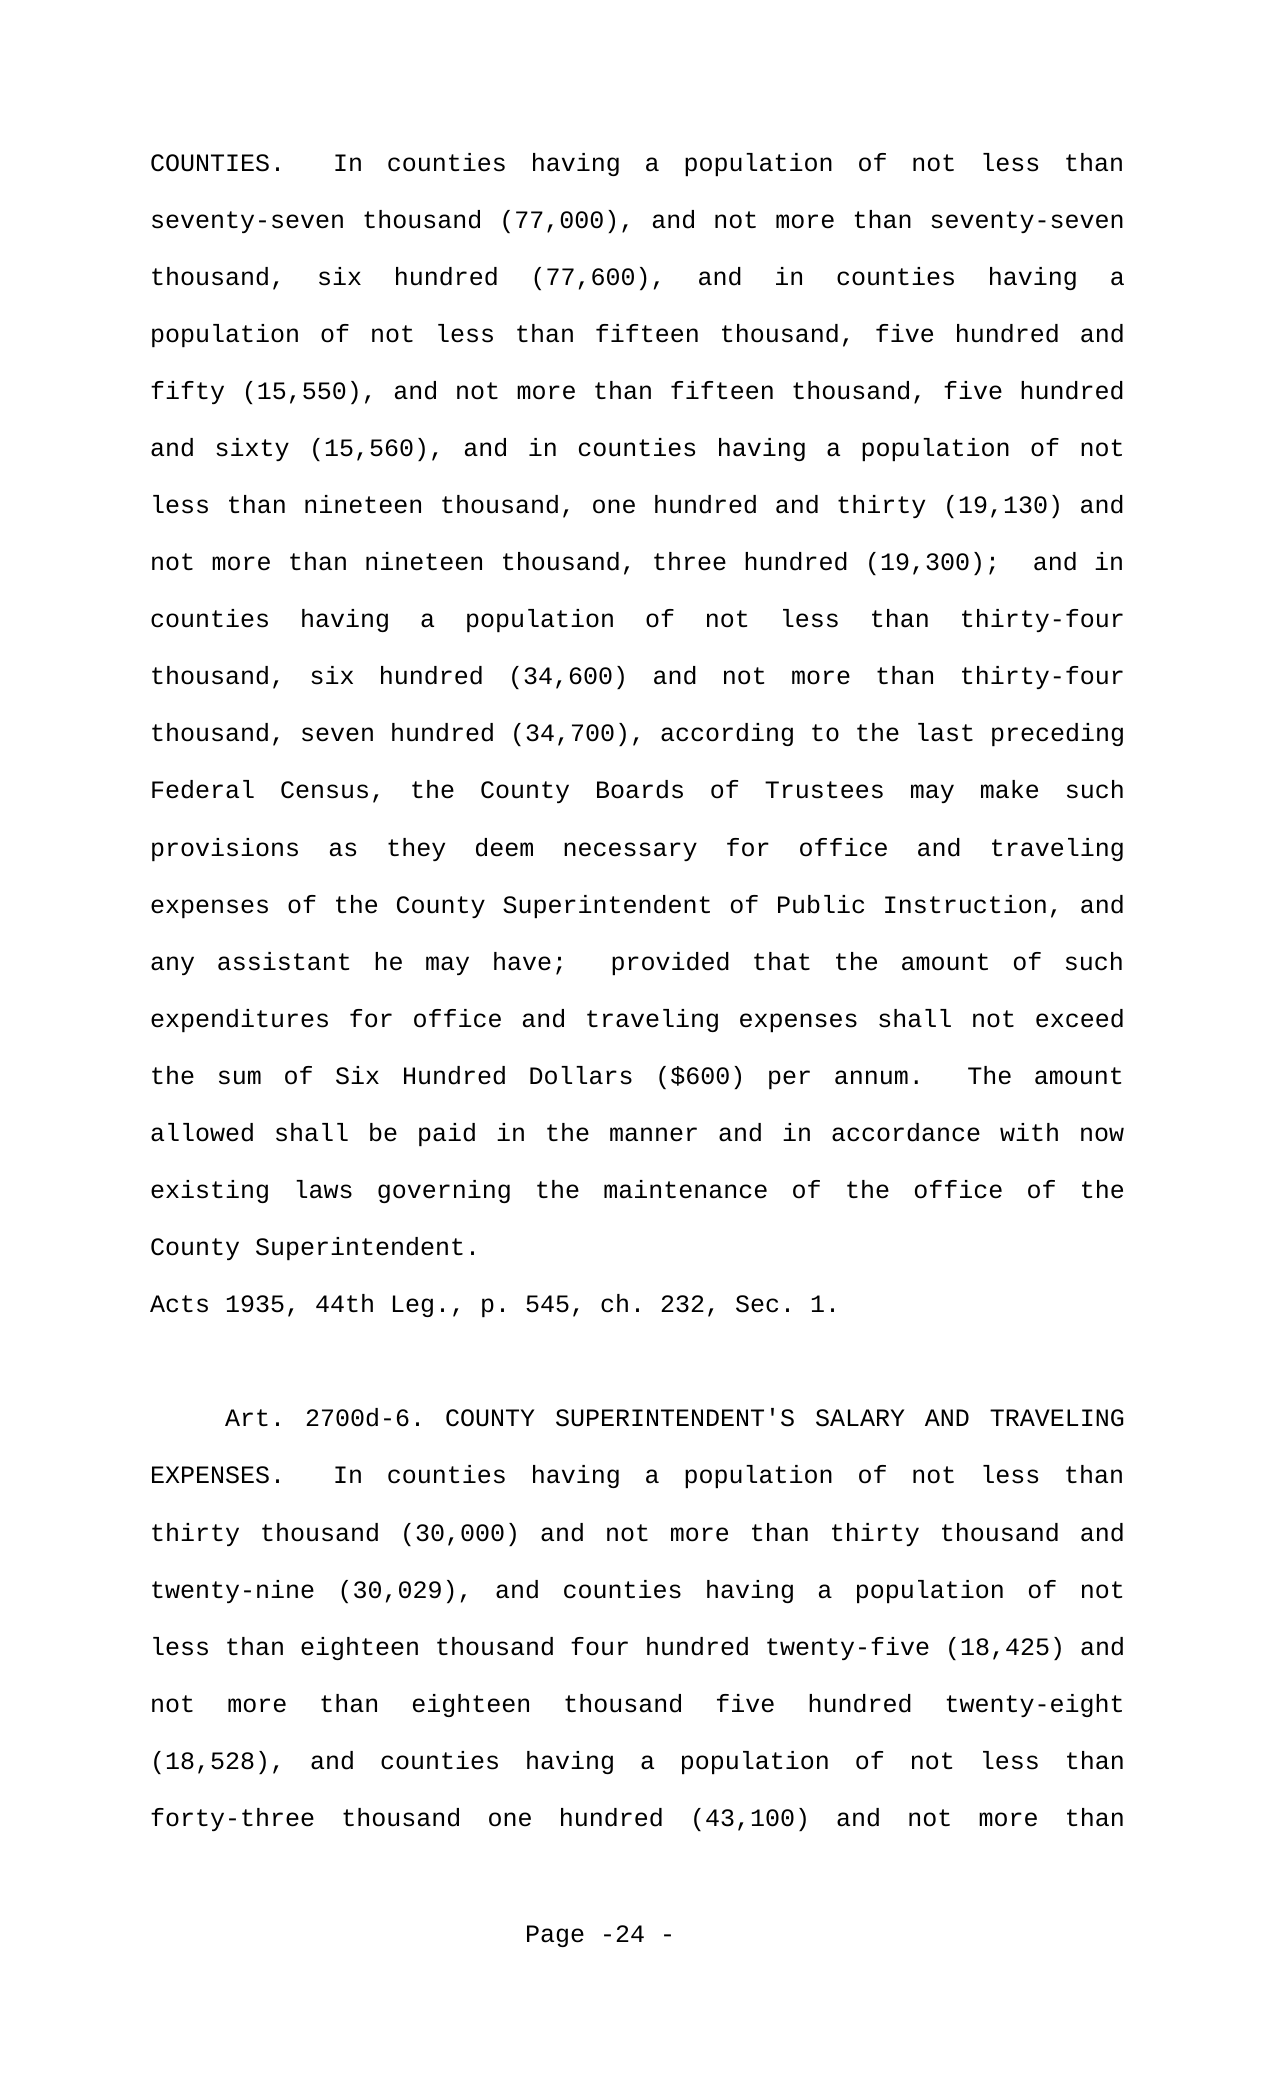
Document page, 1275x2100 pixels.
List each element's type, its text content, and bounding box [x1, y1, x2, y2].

text Acts 1935, 44th Leg., p. 545, ch. 232, Sec. 1. [150, 1292, 1125, 1320]
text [150, 1406, 1125, 1834]
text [150, 150, 1125, 1263]
